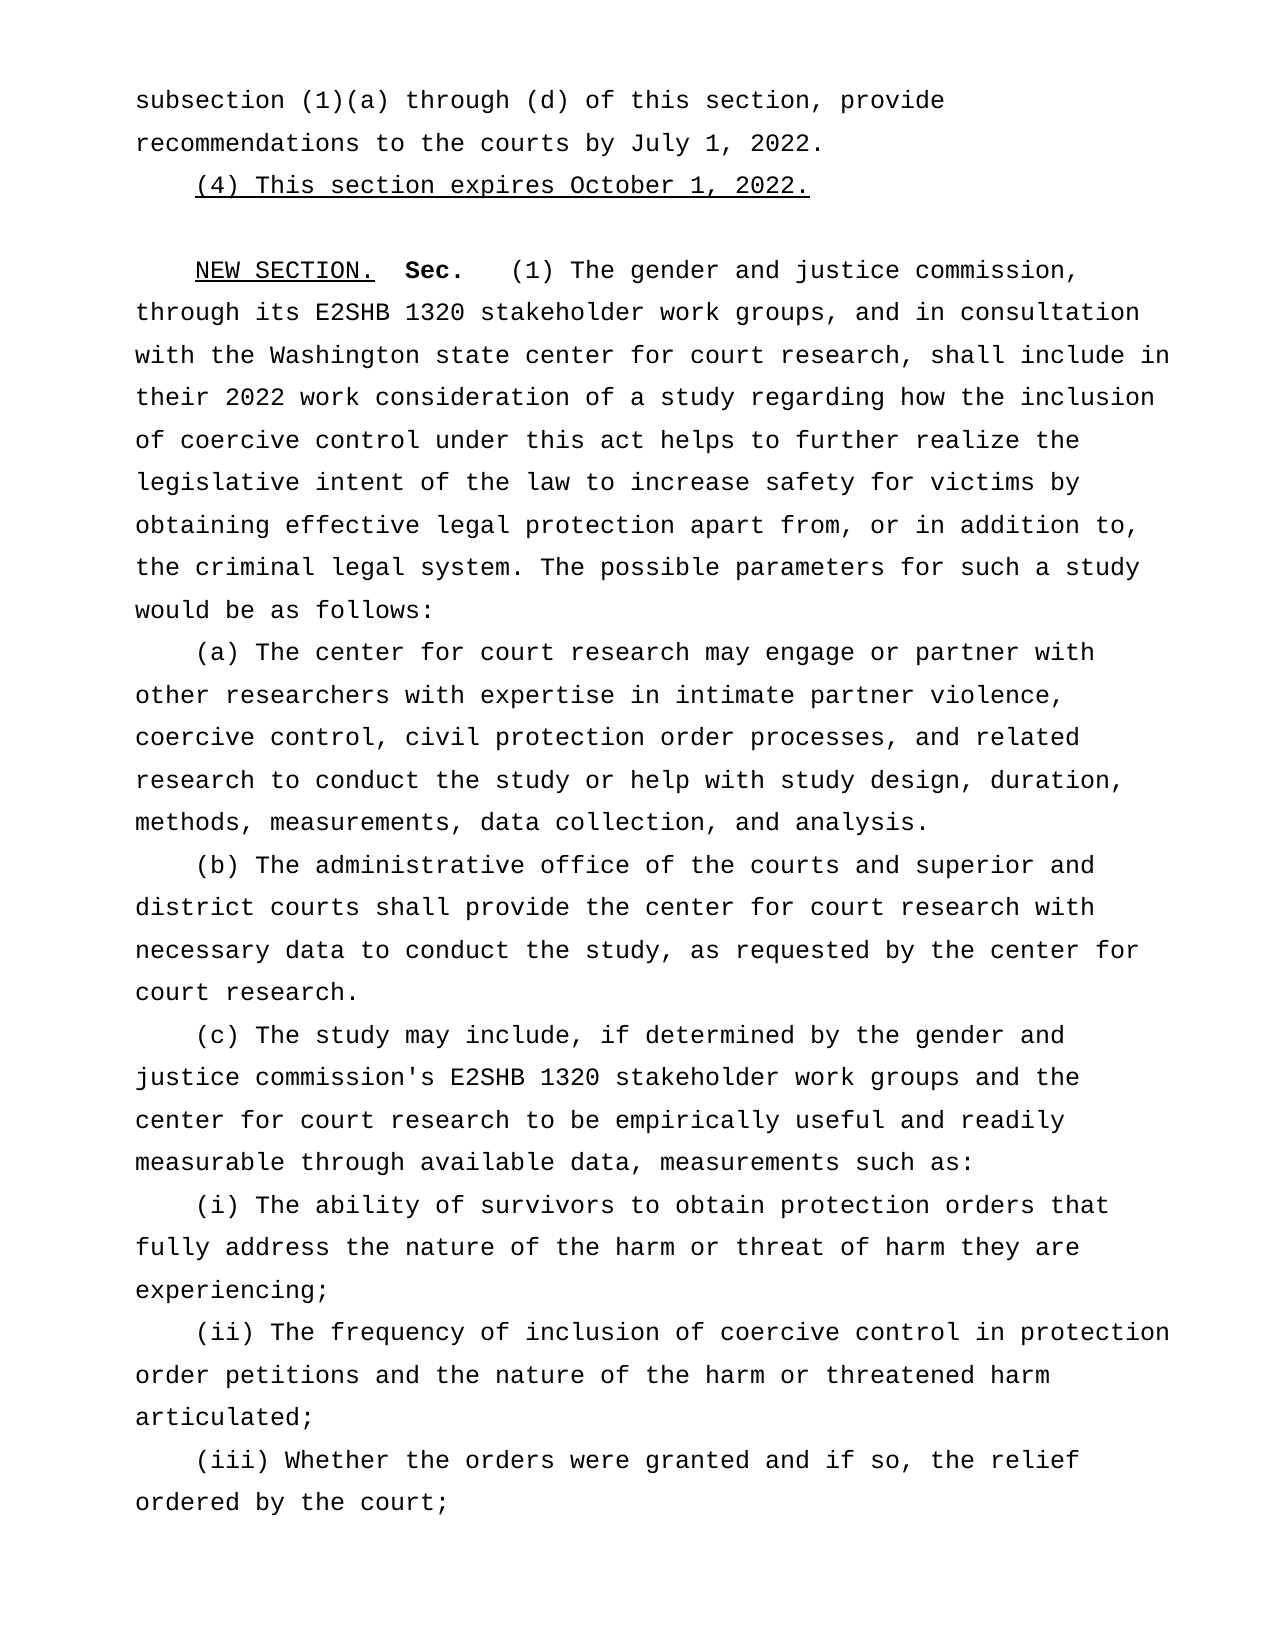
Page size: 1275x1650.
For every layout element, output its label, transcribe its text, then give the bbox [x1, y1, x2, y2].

text (4) This section expires October 1, 2022. [135, 160, 1170, 202]
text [135, 75, 1170, 160]
text (ii) The frequency of inclusion of coercive control in protection order petitions and the nature of the harm or threatened harm articulated; [135, 1307, 1170, 1434]
text (b) The administrative office of the courts and superior and district courts shall provide the center for court research with necessary data to conduct the study, as requested by the center for court research. [135, 839, 1170, 1009]
text (c) The study may include, if determined by the gender and justice commission's E2SHB 1320 stakeholder work groups and the center for court research to be empirically useful and readily measurable through available data, measurements such as: [135, 1009, 1170, 1179]
text (i) The ability of survivors to obtain protection orders that fully address the nature of the harm or threat of harm they are experiencing; [135, 1179, 1170, 1307]
text (a) The center for court research may engage or partner with other researchers with expertise in intimate partner violence, coercive control, civil protection order processes, and related research to conduct the study or help with study design, duration, methods, measurements, data collection, and analysis. [135, 627, 1170, 839]
text NEW SECTION. Sec. (1) The gender and justice commission, through its E2SHB 1320 stakeholder work groups, and in consultation with the Washington state center for court research, shall include in their 2022 work consideration of a study regarding how the inclusion of coercive control under this act helps to further realize the legislative intent of the law to increase safety for victims by obtaining effective legal protection apart from, or in addition to, the criminal legal system. The possible parameters for such a study would be as follows: [135, 244, 1170, 627]
text (iii) Whether the orders were granted and if so, the relief ordered by the court; [135, 1434, 1170, 1519]
